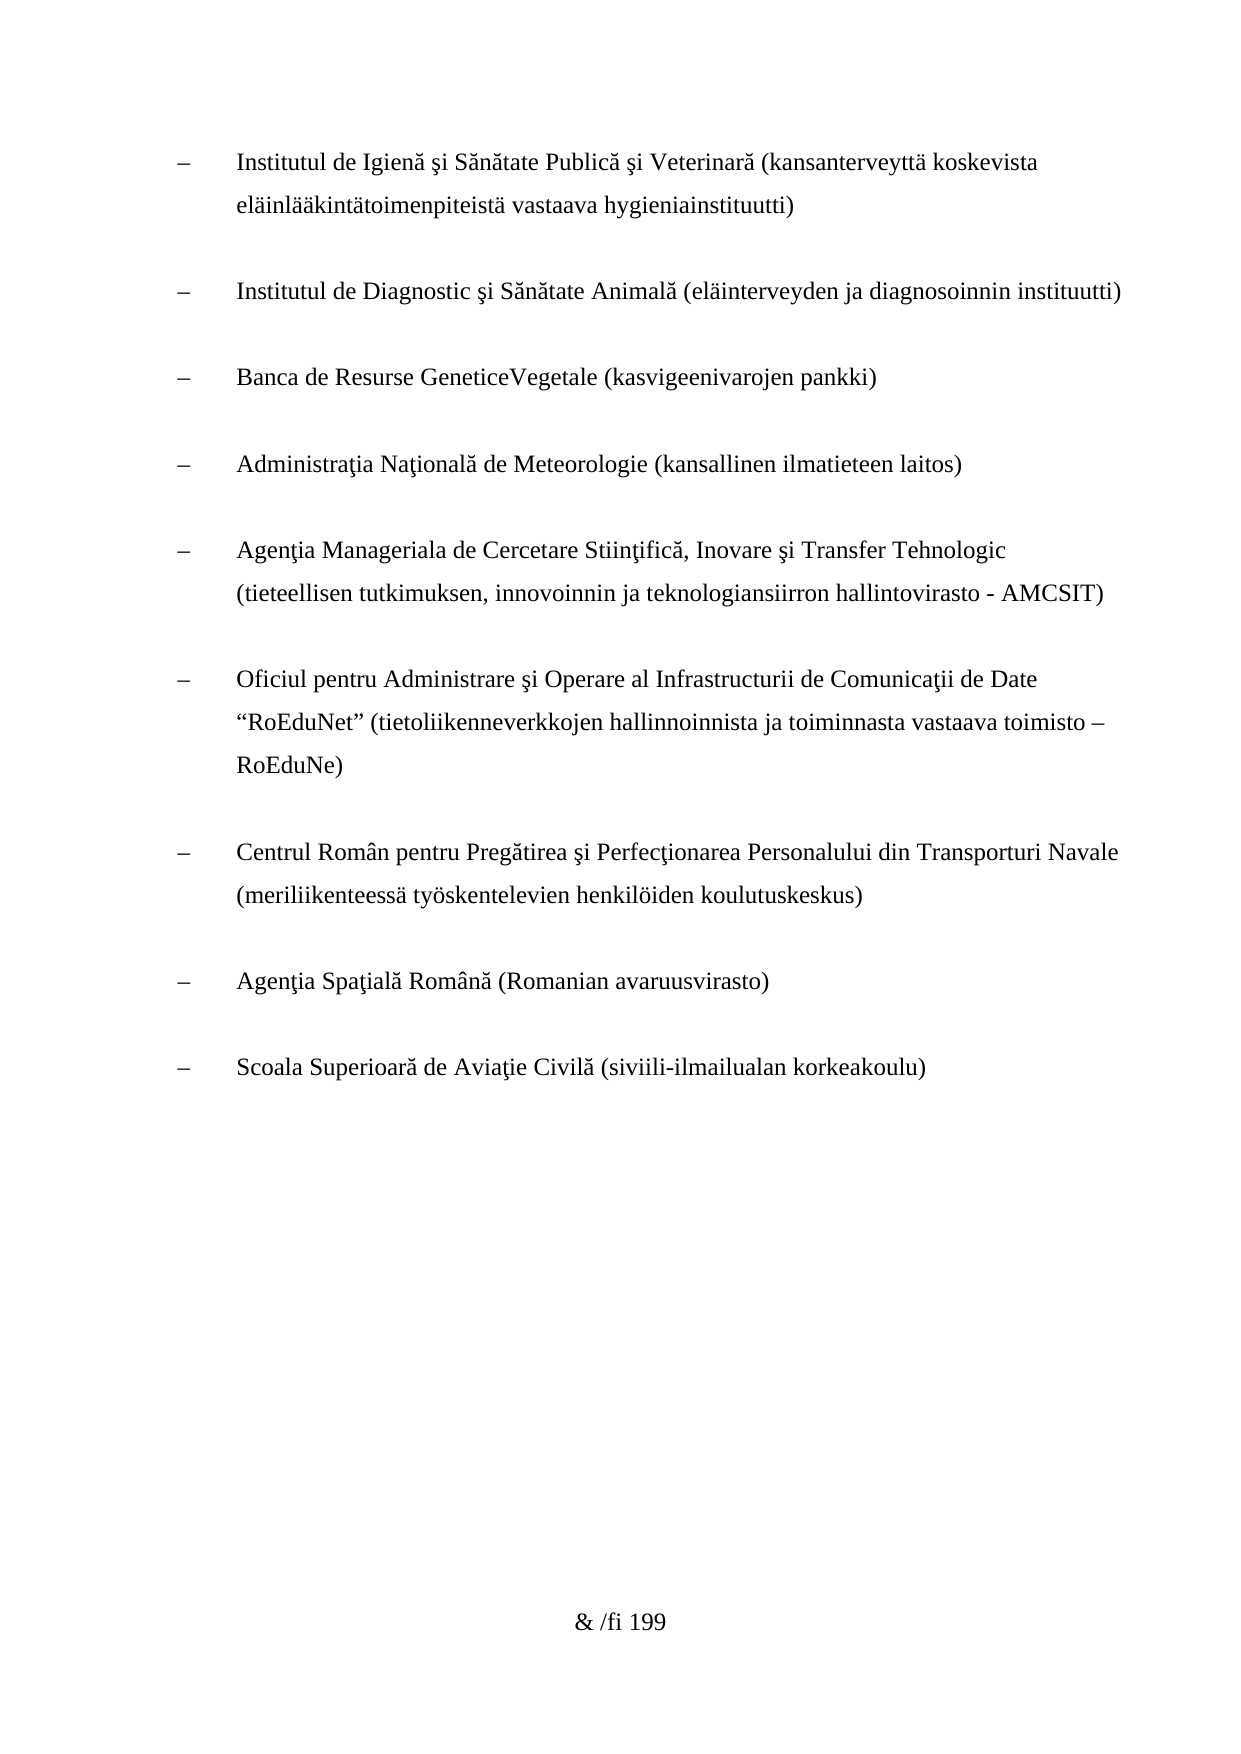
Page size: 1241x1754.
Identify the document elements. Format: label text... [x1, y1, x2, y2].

text – Administraţia Naţională de Meteorologie (kansallinen ilmatieteen laitos) [177, 449, 1122, 477]
text – Agenţia Spaţială Română (Romanian avaruusvirasto) [177, 966, 1122, 995]
text – Agenţia Manageriala de Cercetare Stiinţifică, Inovare şi Transfer Tehnologic (tieteellisen tutkimuksen, innovoinnin ja teknologiansiirron hallintovirasto - AMCSIT) [177, 535, 1122, 607]
text – Scoala Superioară de Aviaţie Civilă (siviili-ilmailualan korkeakoulu) [177, 1052, 1122, 1081]
text – Oficiul pentru Administrare şi Operare al Infrastructurii de Comunicaţii de Date “RoEduNet” (tietoliikenneverkkojen hallinnoinnista ja toiminnasta vastaava toimisto – RoEduNe) [177, 664, 1122, 779]
text – Banca de Resurse GeneticeVegetale (kasvigeenivarojen pankki) [177, 362, 1122, 391]
text – Institutul de Igienă şi Sănătate Publică şi Veterinară (kansanterveyttä koskevista eläinlääkintätoimenpiteistä vastaava hygieniainstituutti) [177, 147, 1122, 219]
text – Centrul Român pentru Pregătirea şi Perfecţionarea Personalului din Transporturi Navale (meriliikenteessä työskentelevien henkilöiden koulutuskeskus) [177, 837, 1122, 909]
text – Institutul de Diagnostic şi Sănătate Animală (eläinterveyden ja diagnosoinnin instituutti) [177, 276, 1122, 305]
